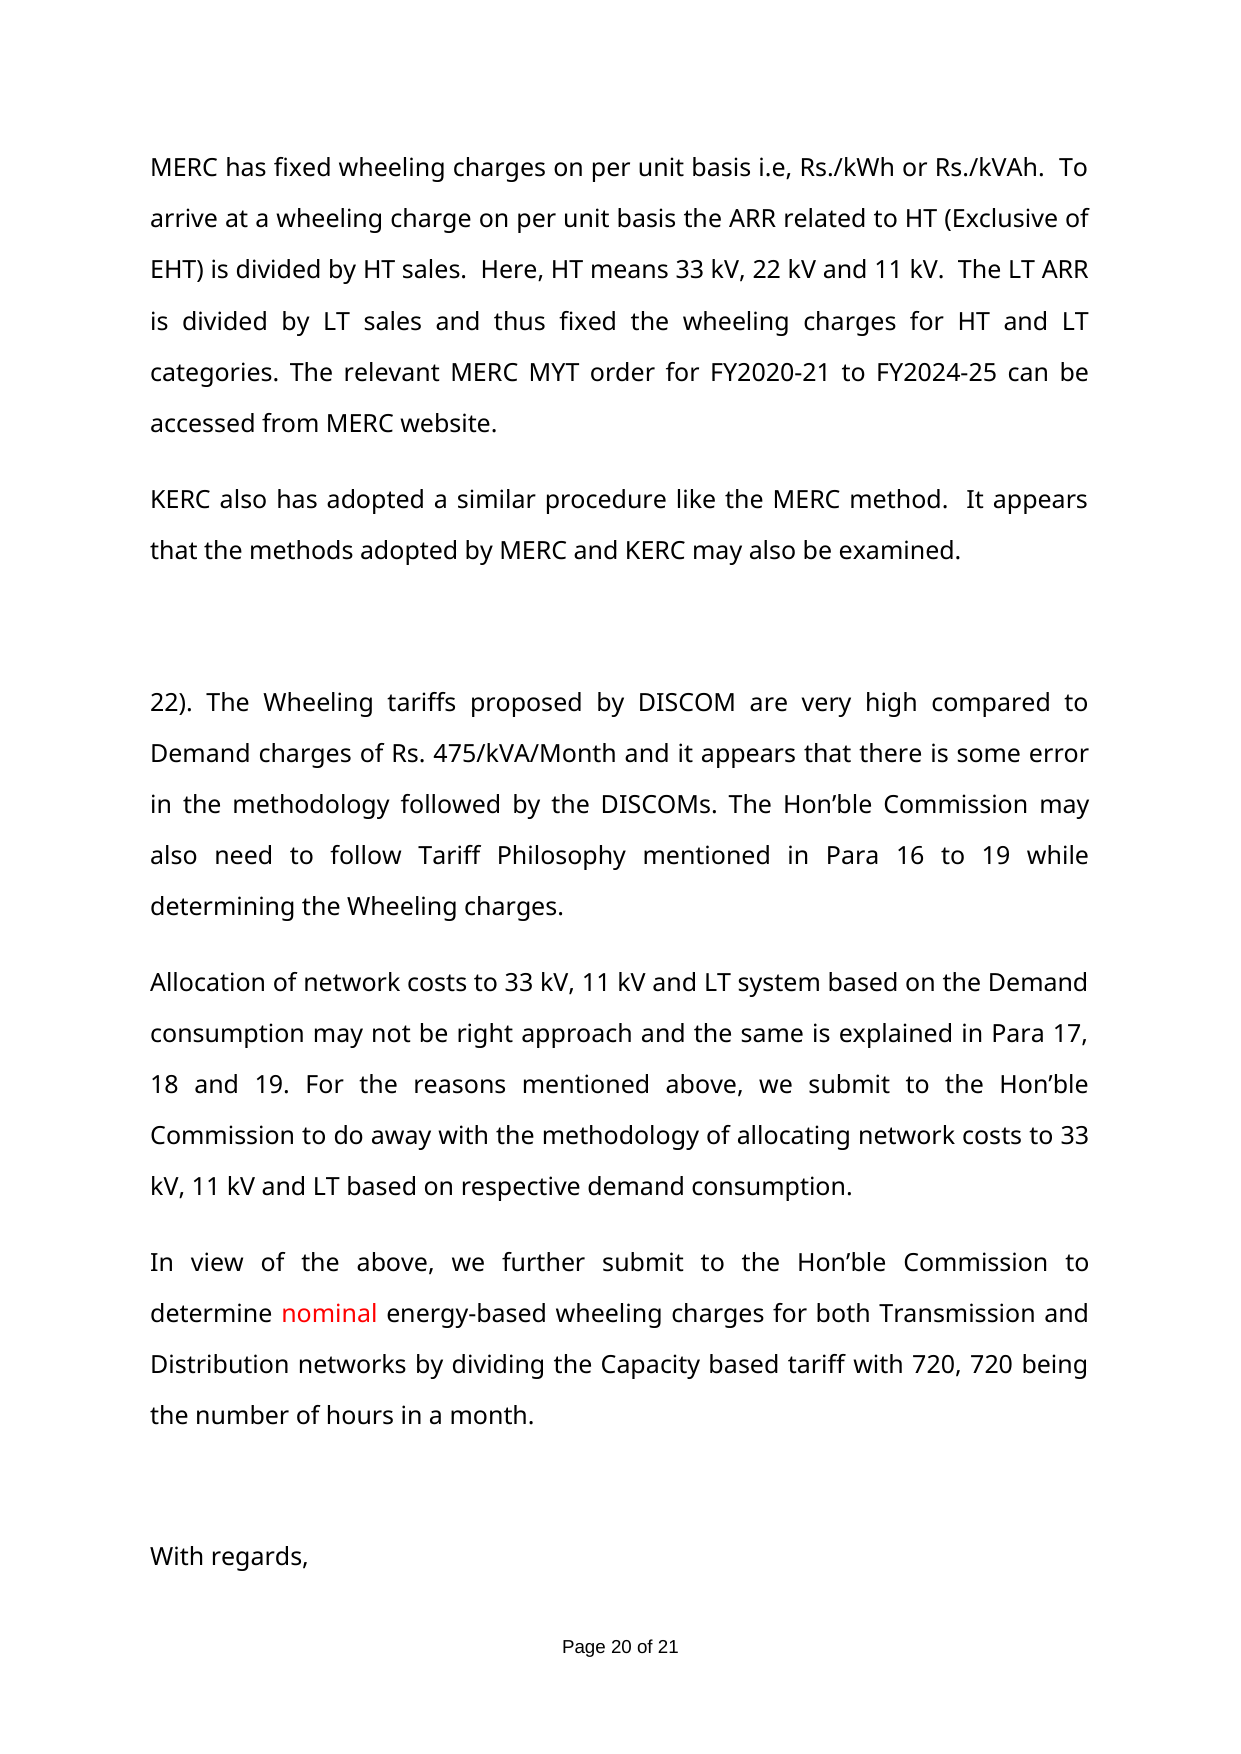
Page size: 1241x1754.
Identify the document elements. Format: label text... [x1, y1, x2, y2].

text In view of the above, we further submit to the Hon’ble Commission to determine nominal energy-based wheeling charges for both Transmission and Distribution networks by dividing the Capacity based tariff with 720, 720 being the number of hours in a month. [150, 1245, 1090, 1432]
text With regards, [150, 1538, 1090, 1572]
text 22). The Wheeling tariffs proposed by DISCOM are very high compared to Demand charges of Rs. 475/kVA/Month and it appears that there is some error in the methodology followed by the DISCOMs. The Hon’ble Commission may also need to follow Tariff Philosophy mentioned in Para 16 to 19 while determining the Wheeling charges. [150, 684, 1090, 923]
text KERC also has adopted a similar procedure like the MERC method. It appears that the methods adopted by MERC and KERC may also be examined. [150, 481, 1090, 566]
text MERC has fixed wheeling charges on per unit basis i.e, Rs./kWh or Rs./kVAh. To arrive at a wheeling charge on per unit basis the ARR related to HT (Exclusive of EHT) is divided by HT sales. Here, HT means 33 kV, 22 kV and 11 kV. The LT ARR is divided by LT sales and thus fixed the wheeling charges for HT and LT categories. The relevant MERC MYT order for FY2020-21 to FY2024-25 can be accessed from MERC website. [150, 150, 1090, 439]
text Allocation of network costs to 33 kV, 11 kV and LT system based on the Demand consumption may not be right approach and the same is explained in Para 17, 18 and 19. For the reasons mentioned above, we submit to the Hon’ble Commission to do away with the methodology of allocating network costs to 33 kV, 11 kV and LT based on respective demand consumption. [150, 964, 1090, 1203]
